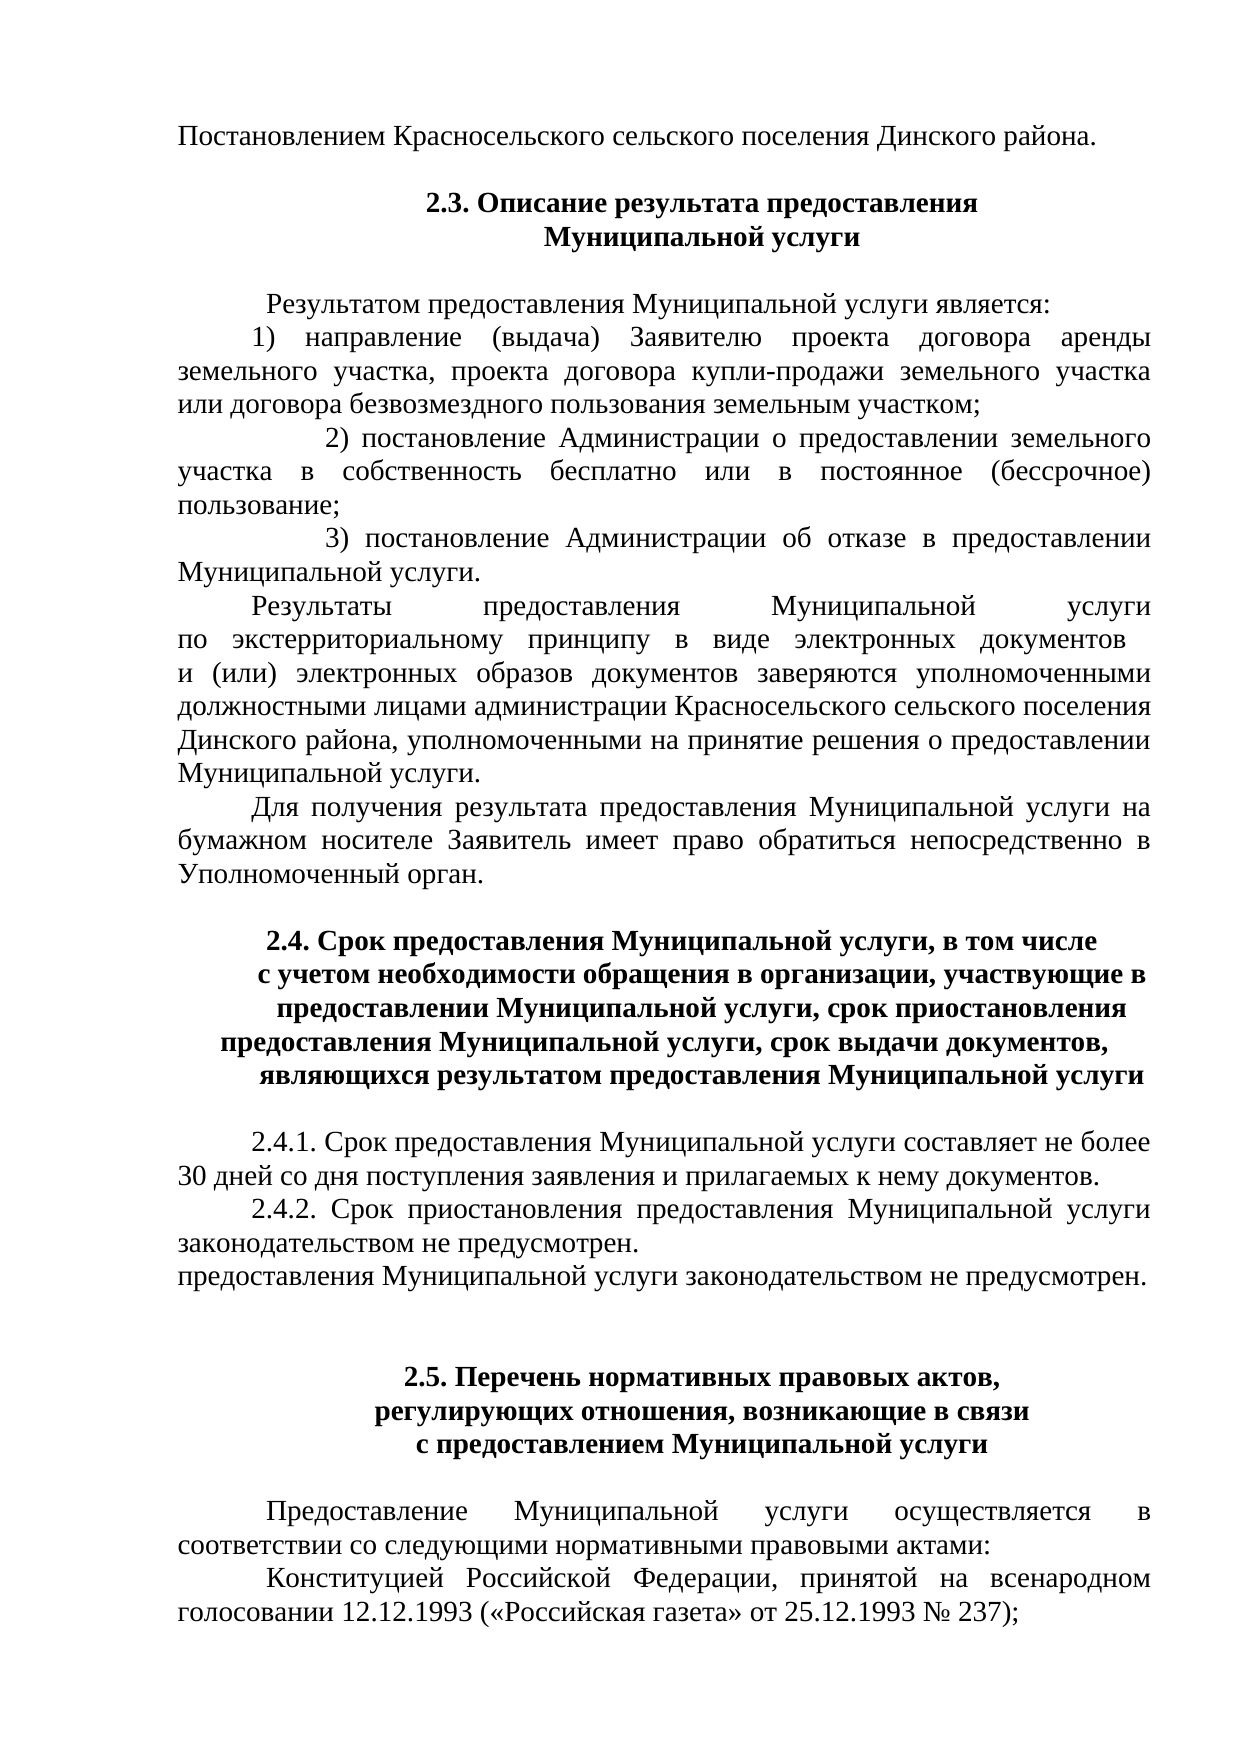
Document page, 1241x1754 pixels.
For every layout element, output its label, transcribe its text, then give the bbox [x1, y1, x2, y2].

text 3) постановление Администрации об отказе в предоставлении Муниципальной услуги. [177, 521, 1152, 588]
text 2.3. Описание результата предоставления [177, 185, 1152, 219]
text Результатом предоставления Муниципальной услуги является: [177, 286, 1152, 319]
text с учетом необходимости обращения в организации, участвующие в [177, 957, 1152, 990]
text предоставлении Муниципальной услуги, срок приостановления предоставления Муниципальной услуги, срок выдачи документов, [177, 990, 1152, 1057]
text с предоставлением Муниципальной услуги [177, 1426, 1152, 1460]
text 1) направление (выдача) Заявителю проекта договора аренды земельного участка, проекта договора купли-продажи земельного участка или договора безвозмездного пользования земельным участком; [177, 319, 1152, 420]
text Конституцией Российской Федерации, принятой на всенародном голосовании 12.12.1993 («Российская газета» от 25.12.1993 № 237); [177, 1560, 1152, 1627]
text 2.4.2. Срок приостановления предоставления Муниципальной услуги законодательством не предусмотрен. 2.4.4. Срок приостановления предоставления Муниципальной услуги законодательством не предусмотрен. [177, 1191, 1152, 1292]
text являющихся результатом предоставления Муниципальной услуги [177, 1057, 1152, 1091]
text 2.5. Перечень нормативных правовых актов, [177, 1359, 1152, 1393]
text Предоставление Муниципальной услуги осуществляется в соответствии со следующими нормативными правовыми актами: [177, 1493, 1152, 1560]
text 2) постановление Администрации о предоставлении земельного участка в собственность бесплатно или в постоянное (бессрочное) пользование; [177, 420, 1152, 521]
text Для получения результата предоставления Муниципальной услуги на бумажном носителе Заявитель имеет право обратиться непосредственно в Уполномоченный орган. [177, 789, 1152, 889]
text Результаты предоставления Муниципальной услуги по экстерриториальному принципу в виде электронных документов и (или) электронных образов документов заверяются уполномоченными должностными лицами администрации Красносельского сельского поселения Динского района, уполномоченными на принятие решения о предоставлении Муниципальной услуги. [177, 588, 1152, 789]
text 2.4.1. Срок предоставления Муниципальной услуги составляет не более 30 дней со дня поступления заявления и прилагаемых к нему документов. [177, 1124, 1152, 1191]
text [177, 118, 1152, 152]
text Муниципальной услуги [177, 219, 1152, 252]
text регулирующих отношения, возникающие в связи [177, 1393, 1152, 1426]
text 2.4. Срок предоставления Муниципальной услуги, в том числе [177, 923, 1152, 957]
